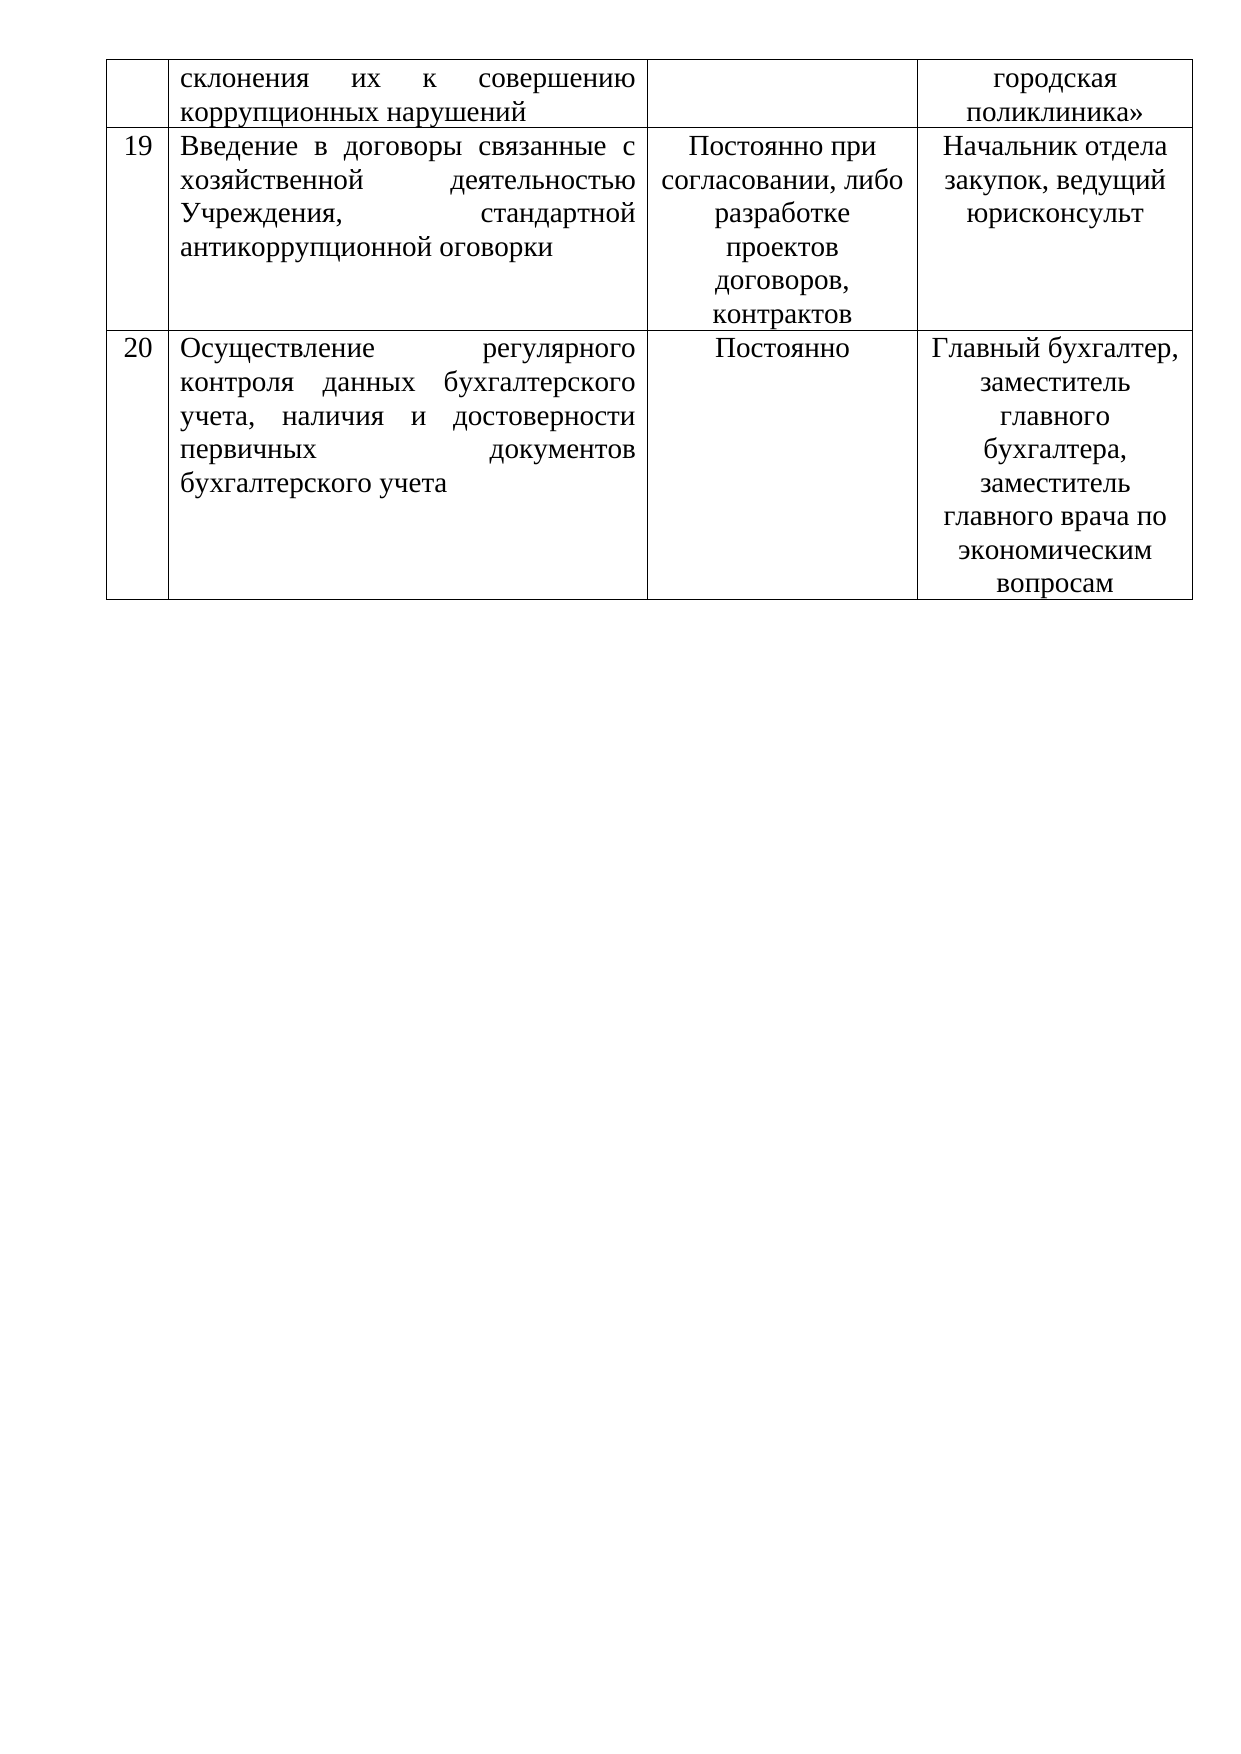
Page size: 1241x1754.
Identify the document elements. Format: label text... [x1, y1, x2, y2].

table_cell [169, 60, 647, 127]
table_cell Осуществление регулярного контроля данных бухгалтерского учета, наличия и достоверности первичных документов бухгалтерского учета [169, 331, 647, 599]
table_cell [648, 60, 917, 127]
table_cell 20 [107, 331, 168, 599]
table_cell Начальник отдела закупок, ведущий юрисконсульт [918, 128, 1192, 329]
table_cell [918, 60, 1192, 127]
table_cell Постоянно [648, 331, 917, 599]
table_cell Введение в договоры связанные с хозяйственной деятельностью Учреждения, стандартной антикоррупционной оговорки [169, 128, 647, 329]
table_cell Главный бухгалтер, заместитель главного бухгалтера, заместитель главного врача по экономическим вопросам [918, 331, 1192, 599]
table_cell 18 [107, 60, 168, 127]
table_cell 19 [107, 128, 168, 329]
table_cell Постоянно при согласовании, либо разработке проектов договоров, контрактов [648, 128, 917, 329]
